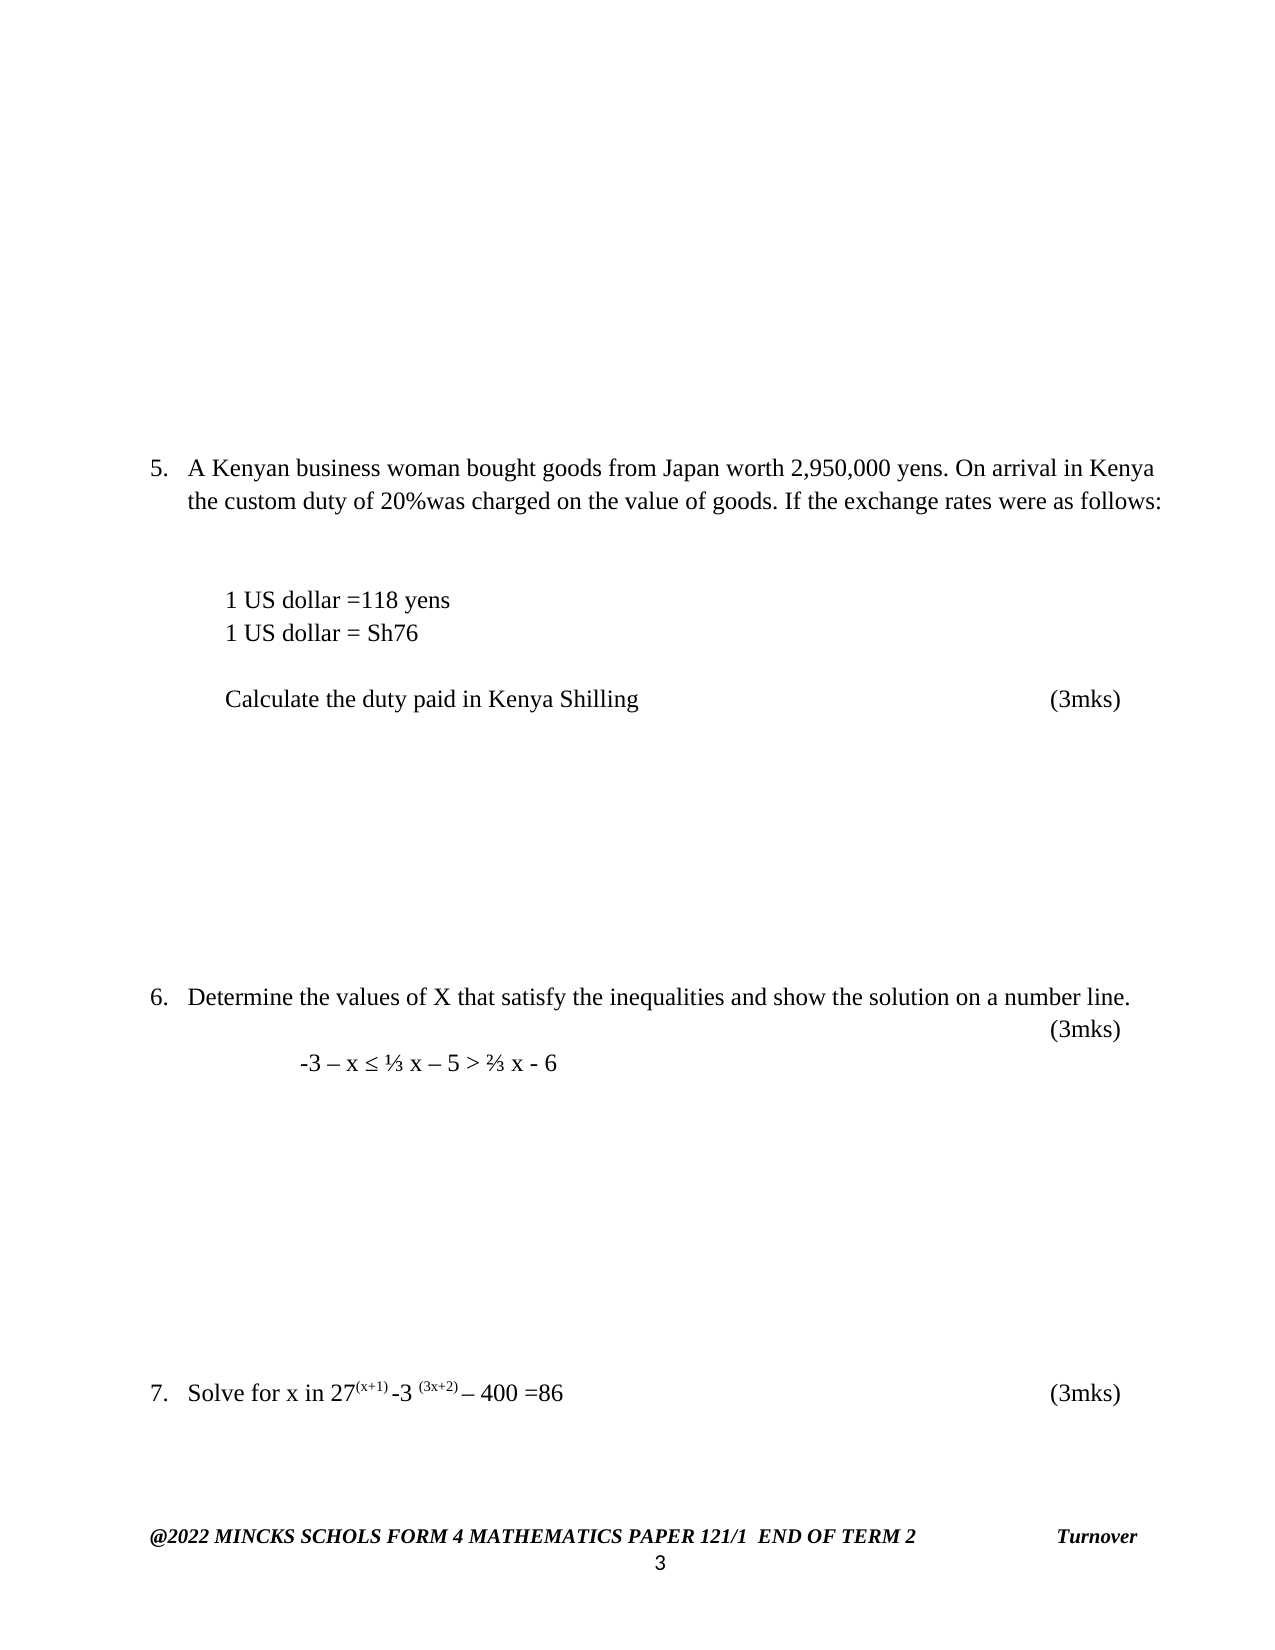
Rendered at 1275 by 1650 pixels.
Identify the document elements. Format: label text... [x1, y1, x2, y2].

text -3 – x ≤ ⅓ x – 5 > ⅔ x - 6 [262, 1048, 1170, 1076]
list Determine the values of X that satisfy the inequalities and show the solution on a number line. (3mks) [150, 982, 1170, 1043]
text 1 US dollar = Sh76 [225, 618, 1170, 647]
list A Kenyan business woman bought goods from Japan worth 2,950,000 yens. On arrival in Kenya the custom duty of 20%was charged on the value of goods. If the exchange rates were as follows: [150, 453, 1170, 548]
list Solve for x in 27(x+1) -3 (3x+2) – 400 =86 (3mks) [150, 1378, 1170, 1407]
text Calculate the duty paid in Kenya Shilling (3mks) [225, 684, 1170, 713]
text 1 US dollar =118 yens [225, 585, 1170, 614]
